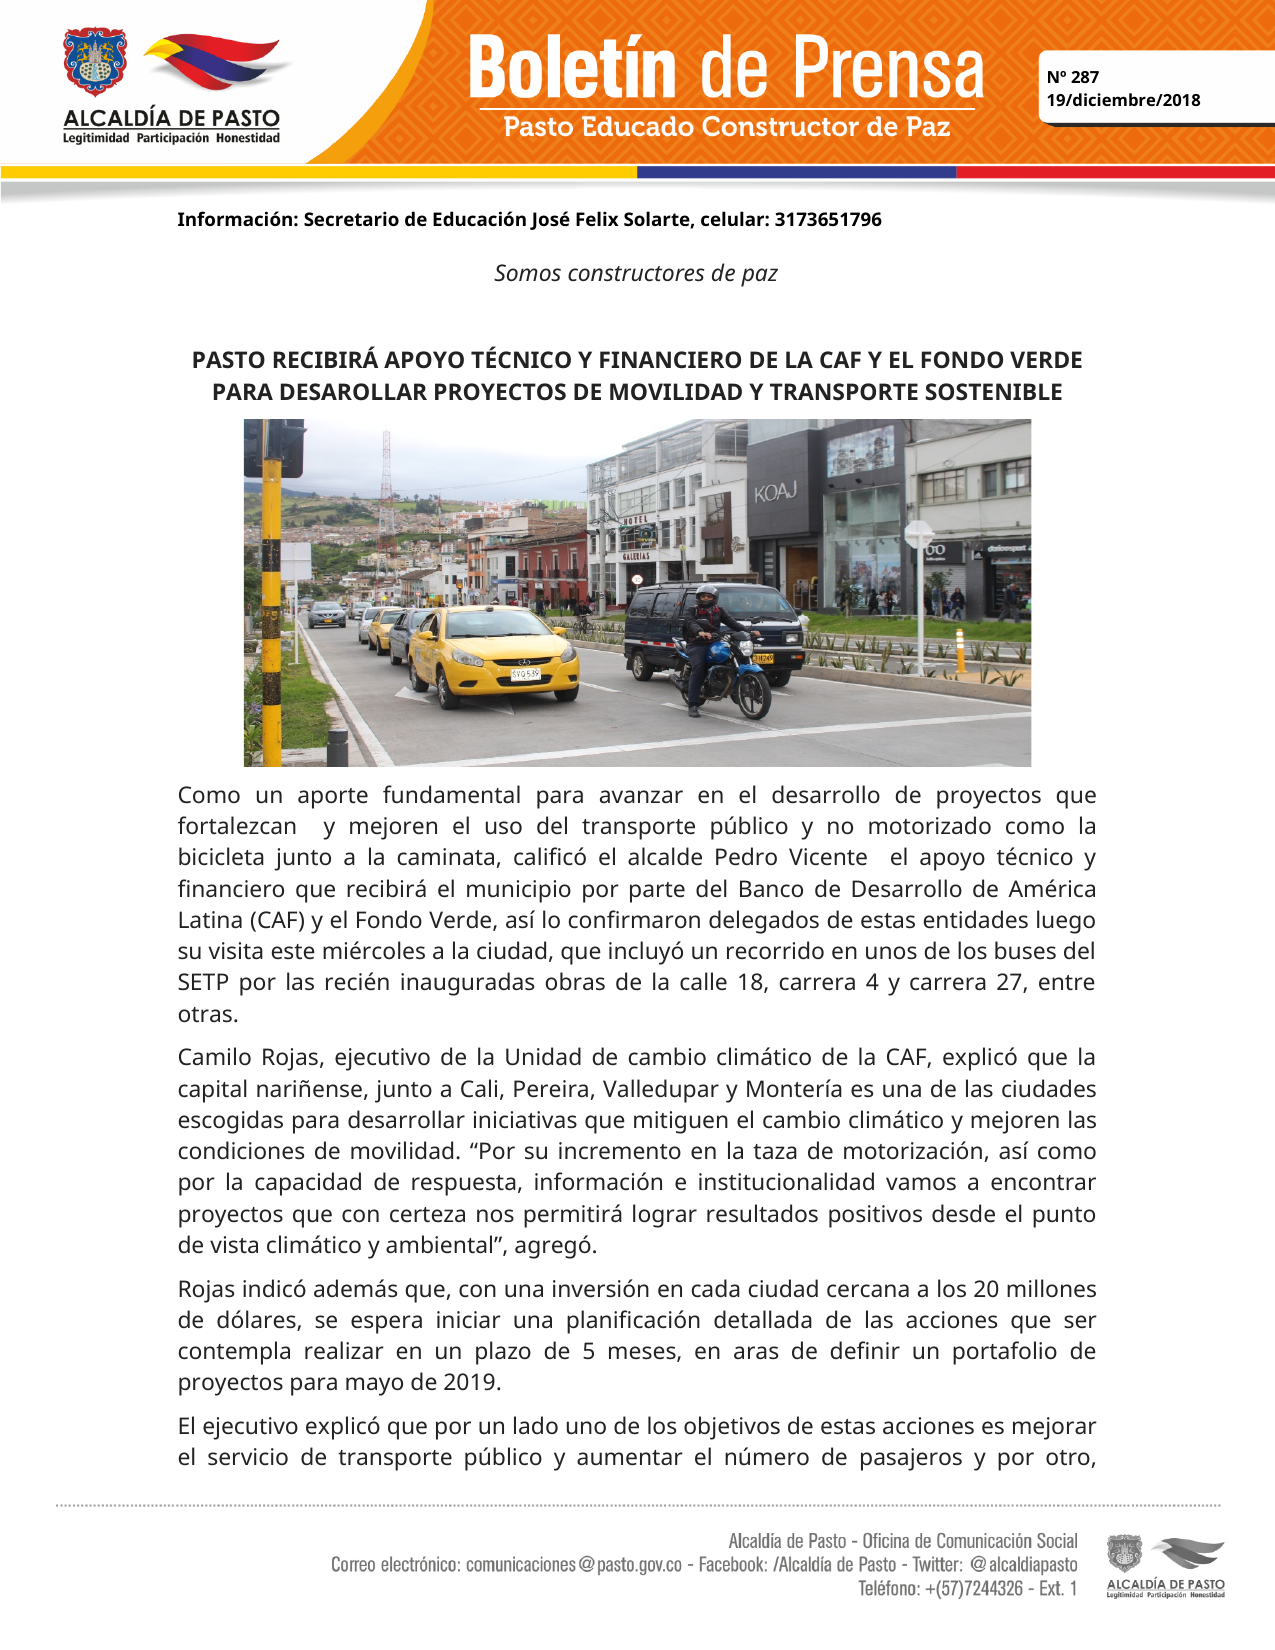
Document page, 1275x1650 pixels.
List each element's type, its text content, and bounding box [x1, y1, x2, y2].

text PASTO RECIBIRÁ APOYO TÉCNICO Y FINANCIERO DE LA CAF Y EL FONDO VERDE PARA DESAROLLAR PROYECTOS DE MOVILIDAD Y TRANSPORTE SOSTENIBLE [177, 344, 1098, 407]
text Camilo Rojas, ejecutivo de la Unidad de cambio climático de la CAF, explicó que la capital nariñense, junto a Cali, Pereira, Valledupar y Montería es una de las ciudades escogidas para desarrollar iniciativas que mitiguen el cambio climático y mejoren las condiciones de movilidad. “Por su incremento en la taza de motorización, así como por la capacidad de respuesta, información e institucionalidad vamos a encontrar proyectos que con certeza nos permitirá lograr resultados positivos desde el punto de vista climático y ambiental”, agregó. [177, 1041, 1098, 1260]
text Información: Secretario de Educación José Felix Solarte, celular: 3173651796 [177, 207, 1098, 232]
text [177, 1410, 1098, 1472]
text Somos constructores de paz [177, 257, 1098, 288]
picture [0, 0, 1275, 1645]
text Rojas indicó además que, con una inversión en cada ciudad cercana a los 20 millones de dólares, se espera iniciar una planificación detallada de las acciones que ser contempla realizar en un plazo de 5 meses, en aras de definir un portafolio de proyectos para mayo de 2019. [177, 1272, 1098, 1397]
text Como un aporte fundamental para avanzar en el desarrollo de proyectos que fortalezcan y mejoren el uso del transporte público y no motorizado como la bicicleta junto a la caminata, calificó el alcalde Pedro Vicente el apoyo técnico y financiero que recibirá el municipio por parte del Banco de Desarrollo de América Latina (CAF) y el Fondo Verde, así lo confirmaron delegados de estas entidades luego su visita este miércoles a la ciudad, que incluyó un recorrido en unos de los buses del SETP por las recién inauguradas obras de la calle 18, carrera 4 y carrera 27, entre otras. [177, 779, 1098, 1029]
